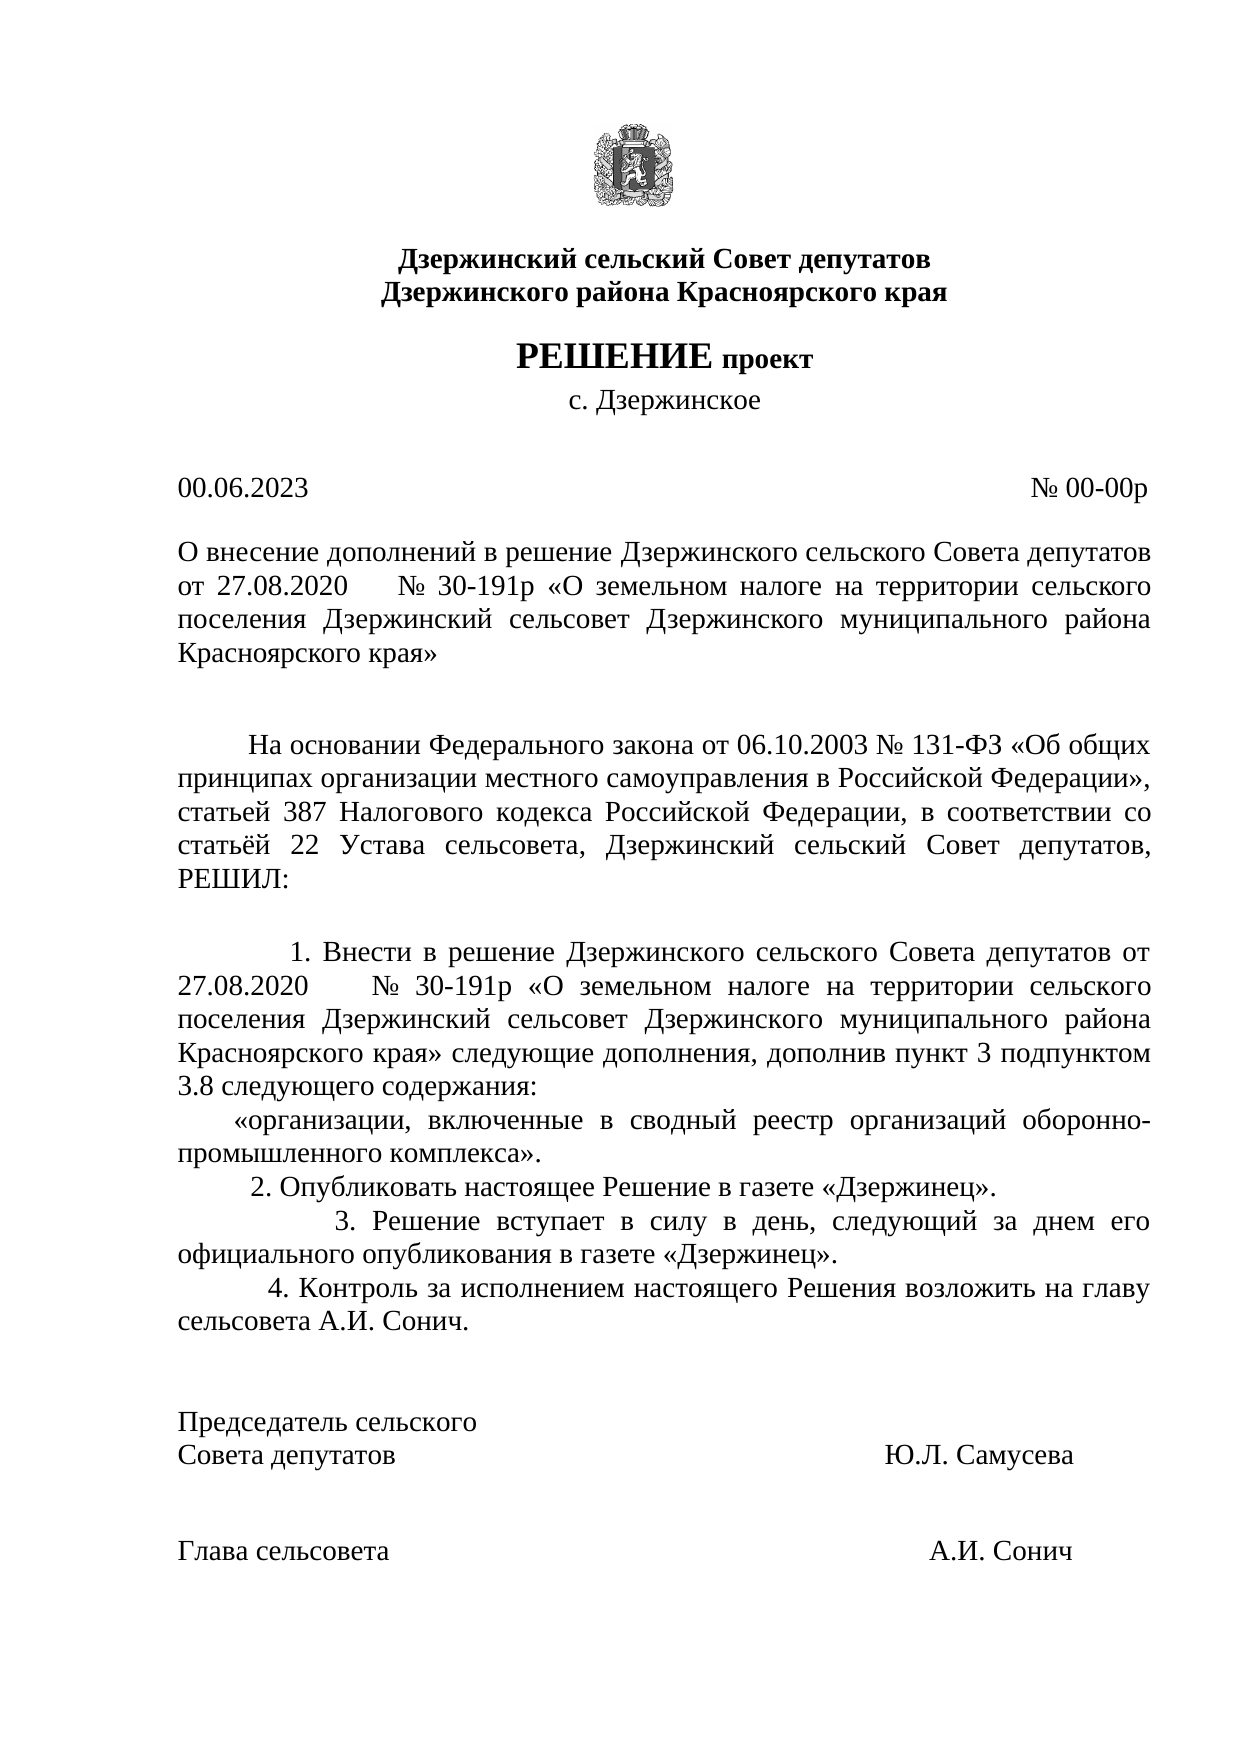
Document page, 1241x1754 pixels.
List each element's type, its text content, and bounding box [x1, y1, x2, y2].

text Глава сельсовета А.И. Сонич [177, 1533, 1152, 1566]
text 00.06.2023 № 00-00р [177, 471, 1152, 504]
text Совета депутатов Ю.Л. Самусева [177, 1437, 1152, 1471]
text 3. Решение вступает в силу в день, следующий за днем его официального опубликования в газете «Дзержинец». [177, 1203, 1152, 1270]
text Дзержинский сельский Совет депутатов [177, 241, 1152, 274]
text 2. Опубликовать настоящее Решение в газете «Дзержинец». [177, 1169, 1152, 1203]
subtitle О внесение дополнений в решение Дзержинского сельского Совета депутатов от 27.08.2020 № 30-191р «О земельном налоге на территории сельского поселения Дзержинский сельсовет Дзержинского муниципального района Красноярского края» [177, 534, 1152, 668]
text Дзержинского района Красноярского края [177, 274, 1152, 308]
text 4. Контроль за исполнением настоящего Решения возложить на главу сельсовета А.И. Сонич. [177, 1270, 1152, 1337]
text с. Дзержинское [177, 382, 1152, 416]
subtitle РЕШЕНИЕ проект [177, 333, 1152, 376]
subtitle На основании Федерального закона от 06.10.2003 № 131-ФЗ «Об общих принципах организации местного самоуправления в Российской Федерации», статьей 387 Налогового кодекса Российской Федерации, в соответствии со статьёй 22 Устава сельсовета, Дзержинский сельский Совет депутатов, РЕШИЛ: [177, 727, 1152, 894]
picture [593, 124, 674, 208]
text «организации, включенные в сводный реестр организаций оборонно-промышленного комплекса». [177, 1102, 1152, 1169]
text Председатель сельского [177, 1404, 1152, 1437]
text 1. Внести в решение Дзержинского сельского Совета депутатов от 27.08.2020 № 30-191р «О земельном налоге на территории сельского поселения Дзержинский сельсовет Дзержинского муниципального района Красноярского края» следующие дополнения, дополнив пункт 3 подпунктом 3.8 следующего содержания: [177, 934, 1152, 1102]
